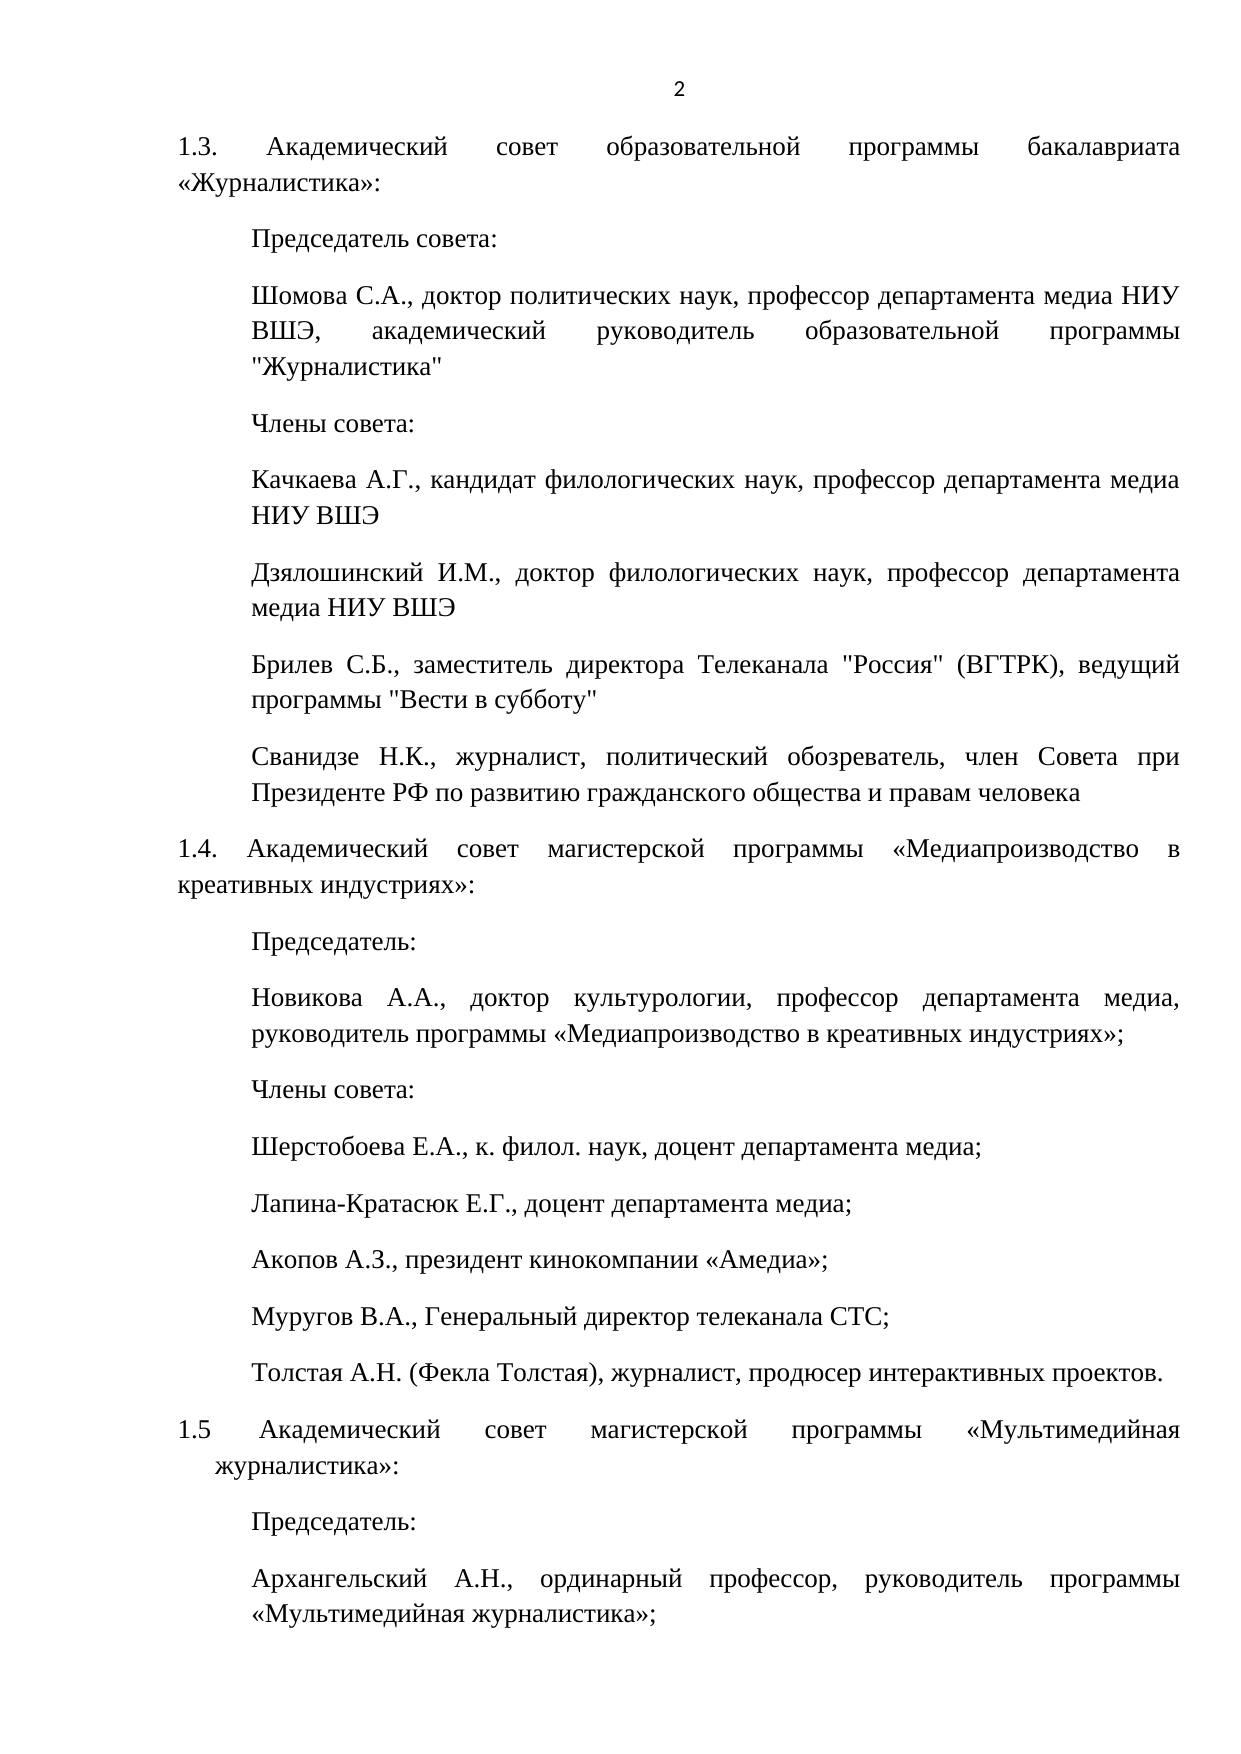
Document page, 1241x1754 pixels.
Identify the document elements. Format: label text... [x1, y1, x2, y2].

text Толстая А.Н. (Фекла Толстая), журналист, продюсер интерактивных проектов. [251, 1356, 1181, 1388]
text Председатель: [251, 925, 1181, 956]
text 1.4. Академический совет магистерской программы «Медиапроизводство в креативных индустриях»: [177, 832, 1181, 899]
text Председатель: [251, 1505, 1181, 1536]
text 1.3. Академический совет образовательной программы бакалавриата «Журналистика»: [177, 130, 1181, 197]
text Шерстобоева Е.А., к. филол. наук, доцент департамента медиа; [251, 1130, 1181, 1161]
text Сванидзе Н.К., журналист, политический обозреватель, член Совета при Президенте РФ по развитию гражданского общества и правам человека [251, 740, 1181, 807]
text Муругов В.А., Генеральный директор телеканала СТС; [251, 1300, 1181, 1331]
text Дзялошинский И.М., доктор филологических наук, профессор департамента медиа НИУ ВШЭ [251, 556, 1181, 622]
text Новикова А.А., доктор культурологии, профессор департамента медиа, руководитель программы «Медиапроизводство в креативных индустриях»; [251, 981, 1181, 1048]
text Шомова С.А., доктор политических наук, профессор департамента медиа НИУ ВШЭ, академический руководитель образовательной программы "Журналистика" [251, 279, 1181, 381]
text Брилев С.Б., заместитель директора Телеканала "Россия" (ВГТРК), ведущий программы "Вести в субботу" [251, 648, 1181, 715]
text Лапина-Кратасюк Е.Г., доцент департамента медиа; [251, 1187, 1181, 1218]
list Академический совет магистерской программы «Мультимедийная журналистика»: [177, 1413, 1181, 1480]
text Председатель совета: [251, 222, 1181, 253]
text Акопов А.З., президент кинокомпании «Амедиа»; [251, 1243, 1181, 1274]
text Архангельский А.Н., ординарный профессор, руководитель программы «Мультимедийная журналистика»; [251, 1562, 1181, 1629]
text Члены совета: [251, 407, 1181, 438]
text Качкаева А.Г., кандидат филологических наук, профессор департамента медиа НИУ ВШЭ [251, 463, 1181, 530]
text Члены совета: [251, 1074, 1181, 1105]
